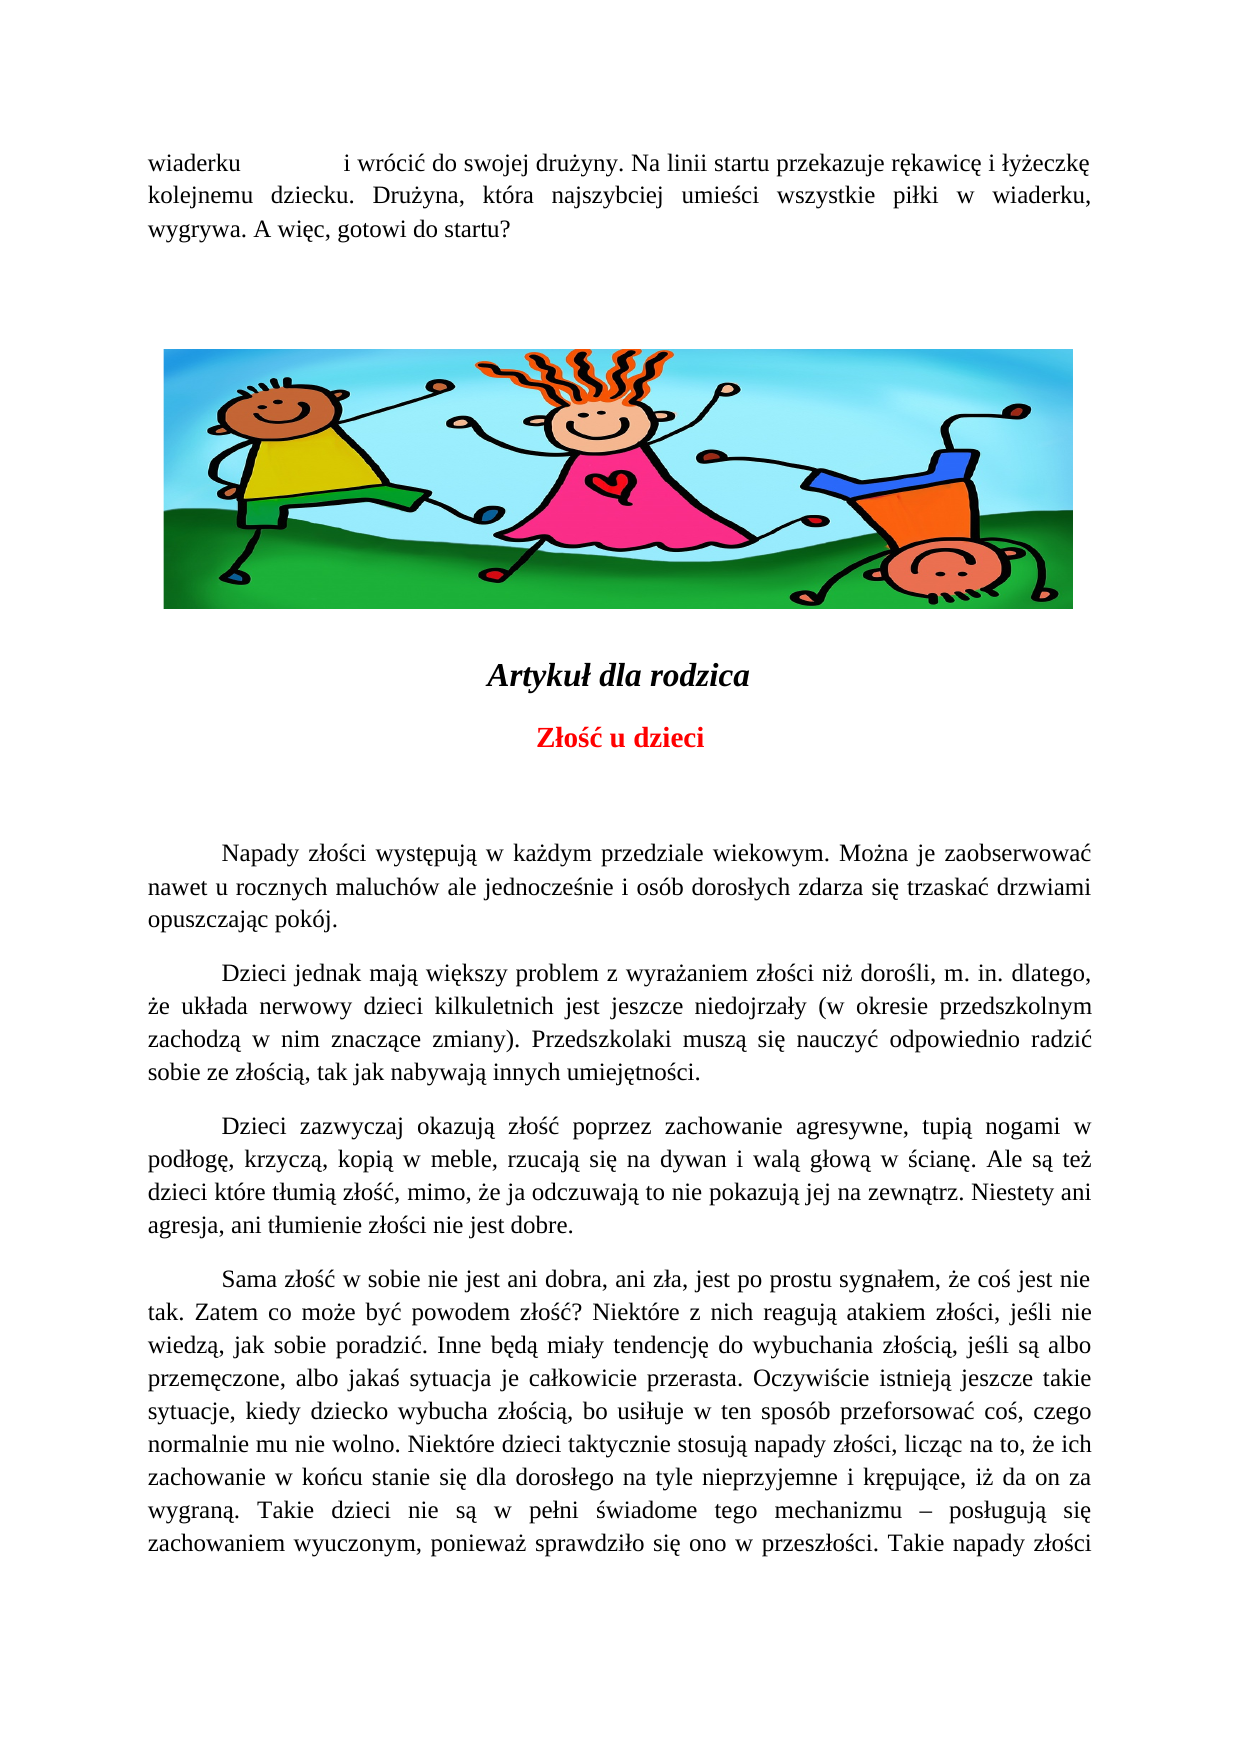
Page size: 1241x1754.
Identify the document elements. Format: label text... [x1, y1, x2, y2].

text Złość u dzieci [148, 720, 1093, 753]
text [148, 1264, 1093, 1557]
text Dzieci jednak mają większy problem z wyrażaniem złości niż dorośli, m. in. dlatego, że układa nerwowy dzieci kilkuletnich jest jeszcze niedojrzały (w okresie przedszkolnym zachodzą w nim znaczące zmiany). Przedszkolaki muszą się nauczyć odpowiednio radzić sobie ze złością, tak jak nabywają innych umiejętności. [148, 958, 1093, 1086]
text Dzieci zazwyczaj okazują złość poprzez zachowanie agresywne, tupią nogami w podłogę, krzyczą, kopią w meble, rzucają się na dywan i walą głową w ścianę. Ale są też dzieci które tłumią złość, mimo, że ja odczuwają to nie pokazują jej na zewnątrz. Niestety ani agresja, ani tłumienie złości nie jest dobre. [148, 1111, 1093, 1239]
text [148, 148, 1093, 242]
text Napady złości występują w każdym przedziale wiekowym. Można je zaobserwować nawet u rocznych maluchów ale jednocześnie i osób dorosłych zdarza się trzaskać drzwiami opuszczając pokój. [148, 838, 1093, 933]
picture [163, 349, 1073, 609]
